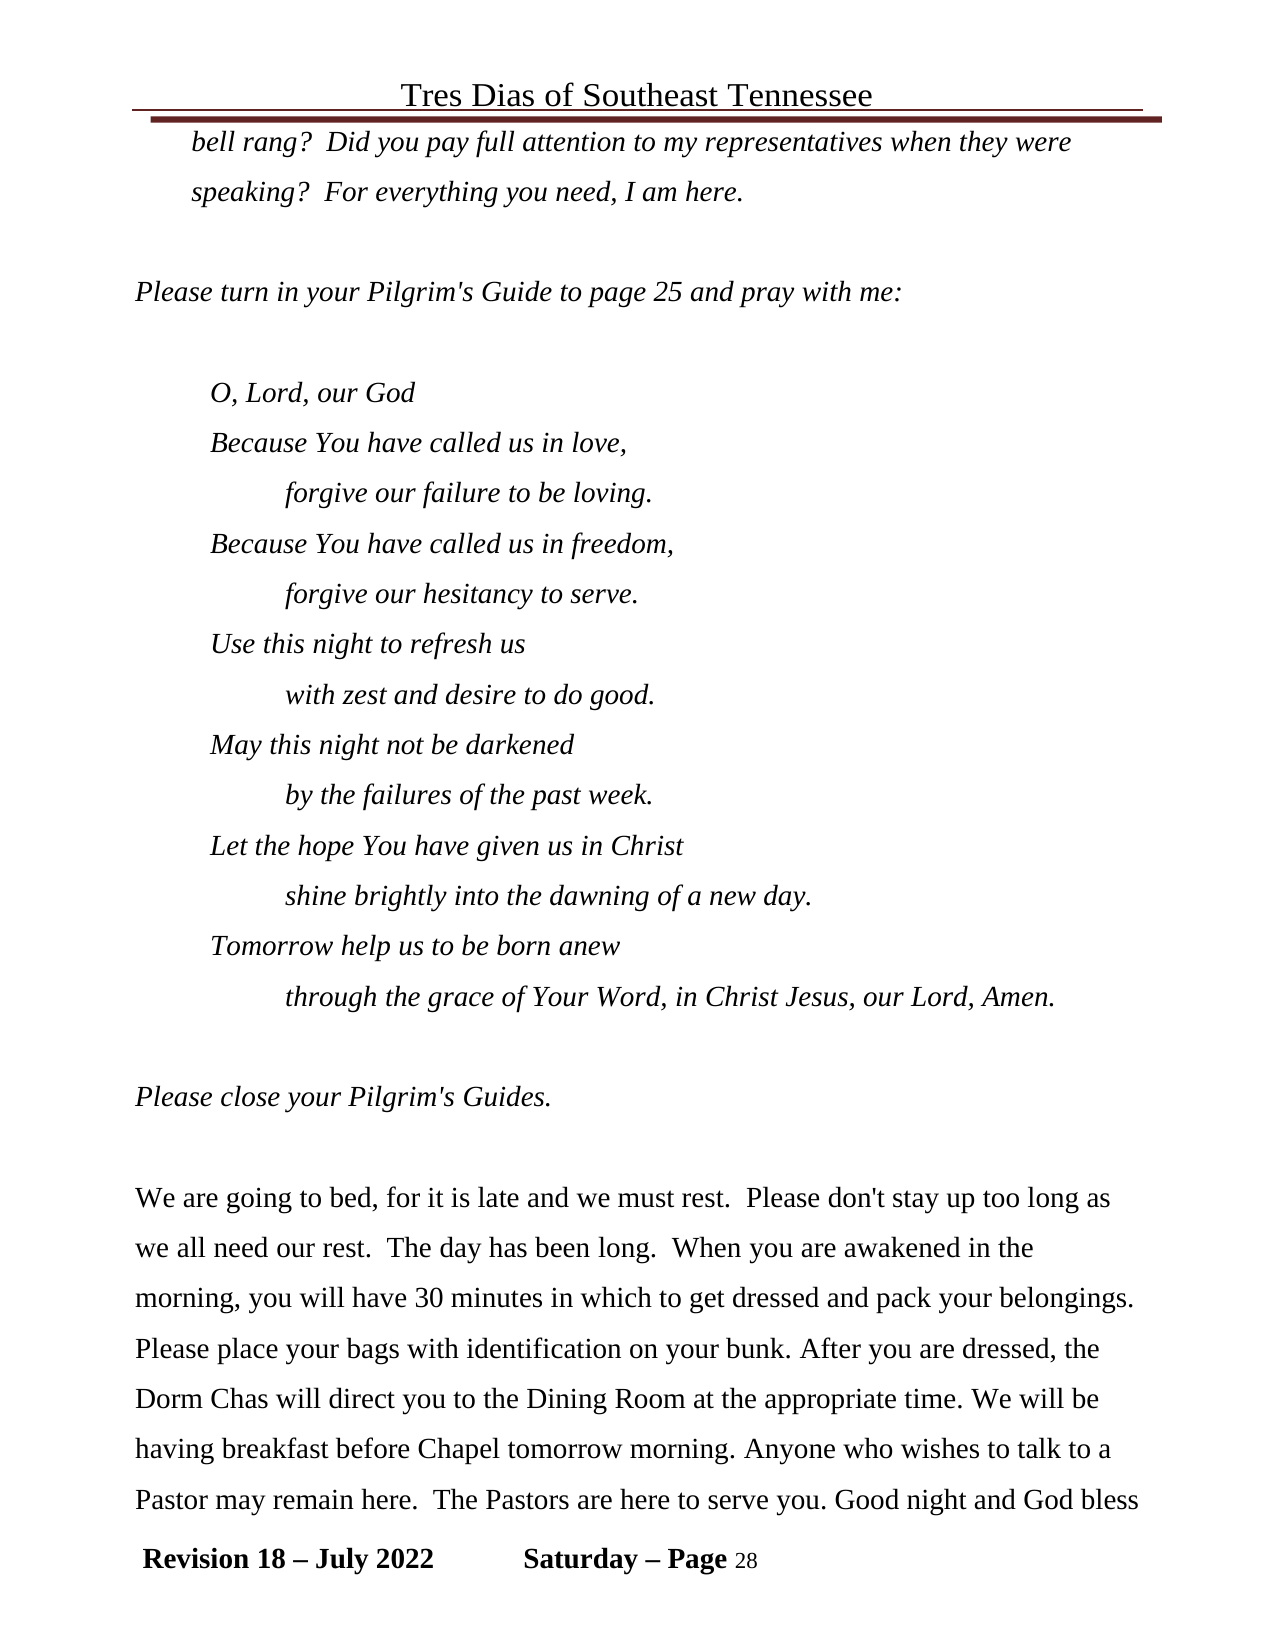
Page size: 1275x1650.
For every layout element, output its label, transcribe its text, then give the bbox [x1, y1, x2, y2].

text Tomorrow help us to be born anew [210, 928, 1173, 962]
text through the grace of Your Word, in Christ Jesus, our Lord, Amen. [285, 979, 1173, 1012]
text May this night not be darkened [210, 727, 1173, 761]
text shine brightly into the dawning of a new day. [285, 878, 1173, 912]
text by the failures of the past week. [285, 777, 1173, 811]
text O, Lord, our God [210, 375, 1173, 408]
text Because You have called us in love, forgive our failure to be loving. [210, 425, 657, 509]
text bell rang? Did you pay full attention to my representatives when they were speaking? For everything you need, I am here. [191, 124, 1173, 208]
text Let the hope You have given us in Christ [210, 828, 1173, 861]
text We are going to bed, for it is late and we must rest. Please don't stay up too long as we all need our rest. The day has been long. When you are awakened in the morning, you will have 30 minutes in which to get dressed and pack your belongings. Please place your bags with identification on your bunk. After you are dressed, the Dorm Chas will direct you to the Dining Room at the appropriate time. We will be having breakfast before Chapel tomorrow morning. Anyone who wishes to talk to a Pastor may remain here. The Pastors are here to serve you. Good night and God bless [135, 1180, 1139, 1515]
text Please close your Pilgrim's Guides. [135, 1079, 1173, 1113]
text Use this night to refresh us [210, 627, 1173, 660]
text Because You have called us in freedom, forgive our hesitancy to serve. [210, 526, 676, 610]
text Please turn in your Pilgrim's Guide to page 25 and pray with me: [135, 274, 1173, 308]
text with zest and desire to do good. [285, 677, 1173, 710]
